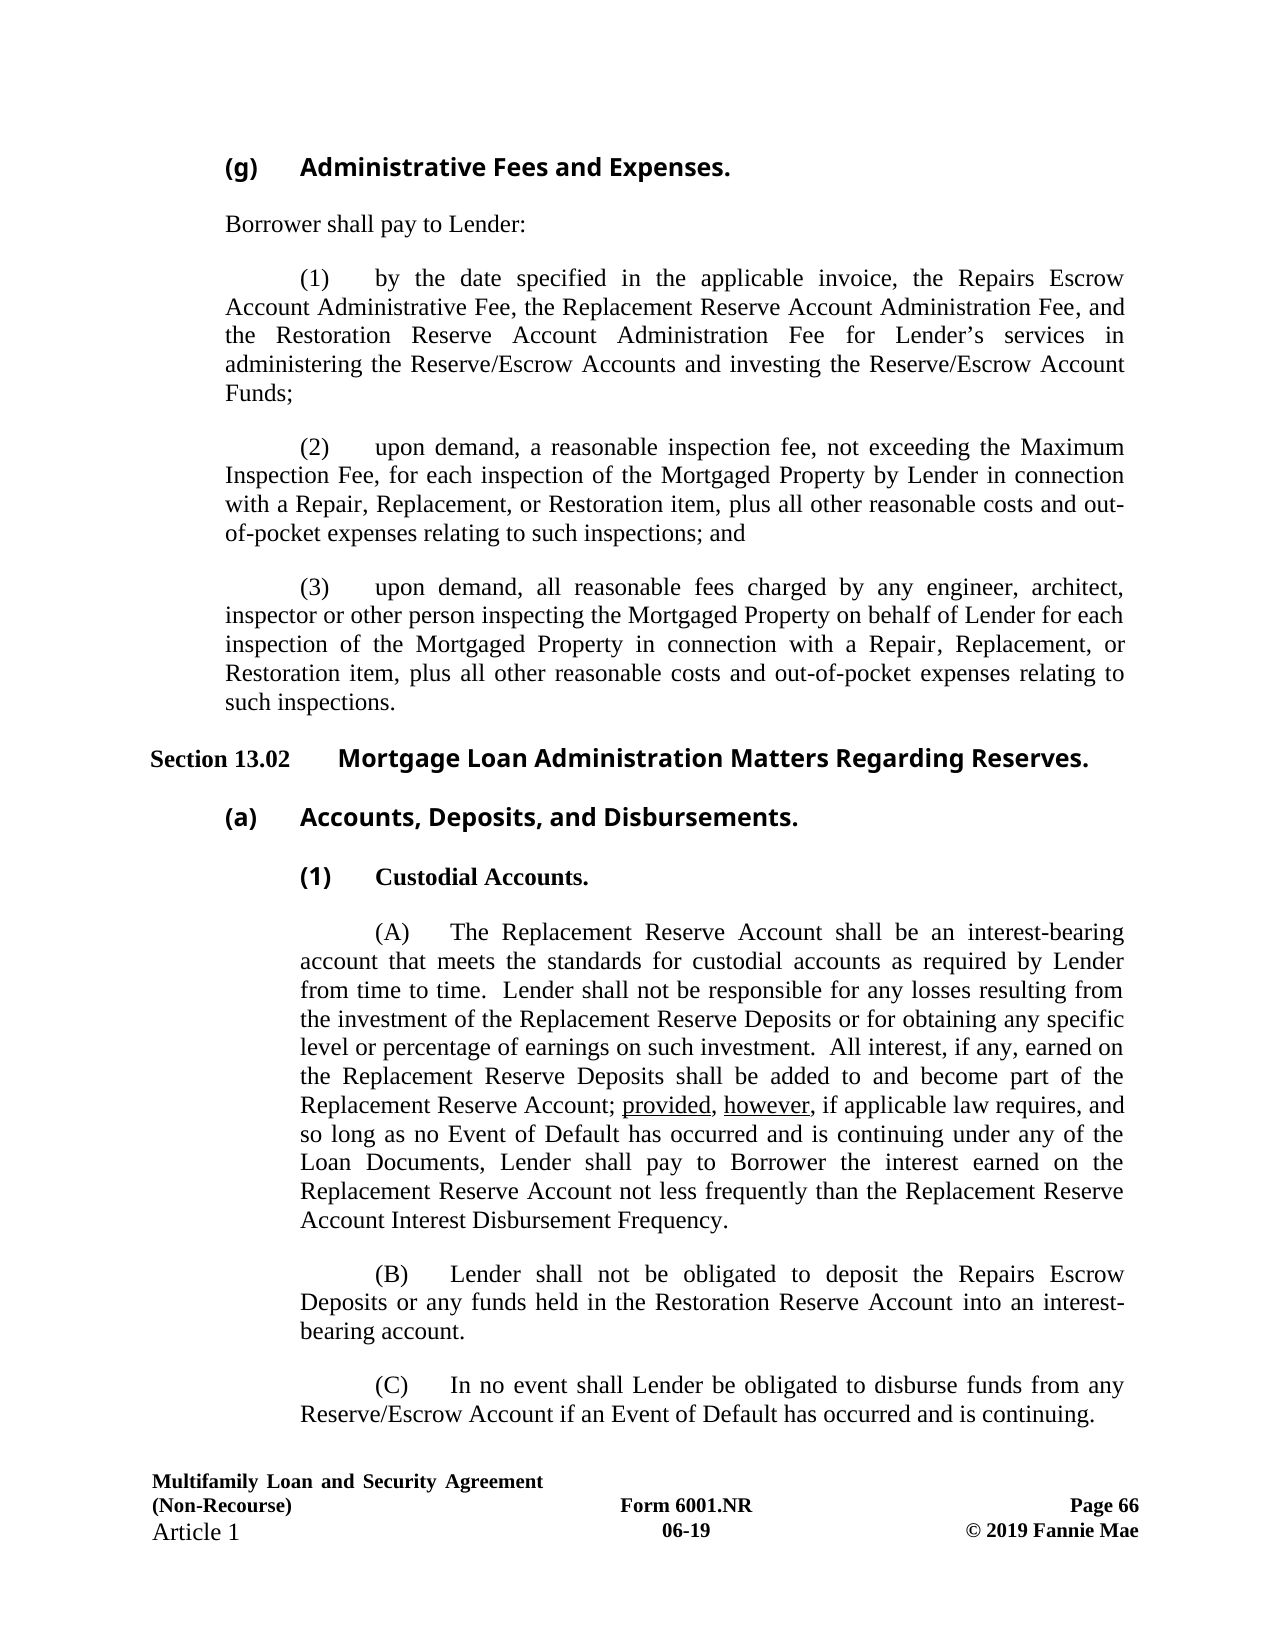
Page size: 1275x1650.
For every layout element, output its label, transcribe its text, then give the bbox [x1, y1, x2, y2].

subtitle Lender shall not be obligated to deposit the Repairs Escrow Deposits or any funds held in the Restoration Reserve Account into an interest-bearing account. [300, 1259, 1125, 1345]
subtitle In no event shall Lender be obligated to disburse funds from any Reserve/Escrow Account if an Event of Default has occurred and is continuing. [300, 1370, 1125, 1427]
subtitle Administrative Fees and Expenses. [150, 150, 1125, 184]
subtitle Accounts, Deposits, and Disbursements. [150, 799, 1125, 833]
subtitle upon demand, a reasonable inspection fee, not exceeding the Maximum Inspection Fee, for each inspection of the Mortgaged Property by Lender in connection with a Repair, Replacement, or Restoration item, plus all other reasonable costs and out-of-pocket expenses relating to such inspections; and [225, 432, 1125, 547]
text Borrower shall pay to Lender: [150, 209, 1125, 238]
subtitle The Replacement Reserve Account shall be an interest-bearing account that meets the standards for custodial accounts as required by Lender from time to time. Lender shall not be responsible for any losses resulting from the investment of the Replacement Reserve Deposits or for obtaining any specific level or percentage of earnings on such investment. All interest, if any, earned on the Replacement Reserve Deposits shall be added to and become part of the Replacement Reserve Account; provided, however, if applicable law requires, and so long as no Event of Default has occurred and is continuing under any of the Loan Documents, Lender shall pay to Borrower the interest earned on the Replacement Reserve Account not less frequently than the Replacement Reserve Account Interest Disbursement Frequency. [300, 917, 1125, 1234]
subtitle by the date specified in the applicable invoice, the Repairs Escrow Account Administrative Fee, the Replacement Reserve Account Administration Fee, and the Restoration Reserve Account Administration Fee for Lender’s services in administering the Reserve/Escrow Accounts and investing the Reserve/Escrow Account Funds; [225, 263, 1125, 407]
subtitle Custodial Accounts. [225, 858, 1125, 892]
subtitle Mortgage Loan Administration Matters Regarding Reserves. [150, 740, 1125, 774]
subtitle upon demand, all reasonable fees charged by any engineer, architect, inspector or other person inspecting the Mortgaged Property on behalf of Lender for each inspection of the Mortgaged Property in connection with a Repair, Replacement, or Restoration item, plus all other reasonable costs and out-of-pocket expenses relating to such inspections. [225, 572, 1125, 715]
